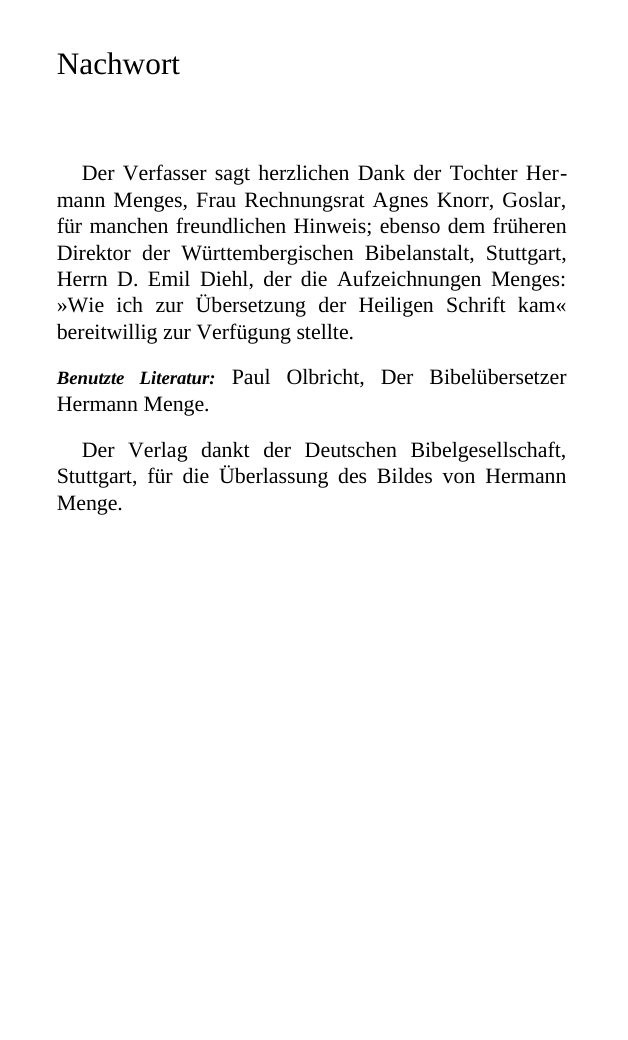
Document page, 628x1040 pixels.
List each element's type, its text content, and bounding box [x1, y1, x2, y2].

text Der Verlag dankt der Deutschen Bibelgesellschaft, Stuttgart, für die Überlassung des Bildes von Hermann Menge. [57, 436, 567, 515]
text Der Verfasser sagt herzlichen Dank der Tochter Hermann Menges, Frau Rechnungsrat Agnes Knorr, Goslar, für manchen freundlichen Hinweis; ebenso dem früheren Direktor der Württembergischen Bibelanstalt, Stuttgart, Herrn D. Emil Diehl, der die Aufzeichnungen Menges: »Wie ich zur Übersetzung der Heiligen Schrift kam« bereitwillig zur Verfügung stellte. [57, 159, 567, 344]
subtitle Nachwort [57, 49, 180, 81]
text Benutzte Literatur: Paul Olbricht, Der Bibelübersetzer Hermann Menge. [57, 363, 567, 417]
